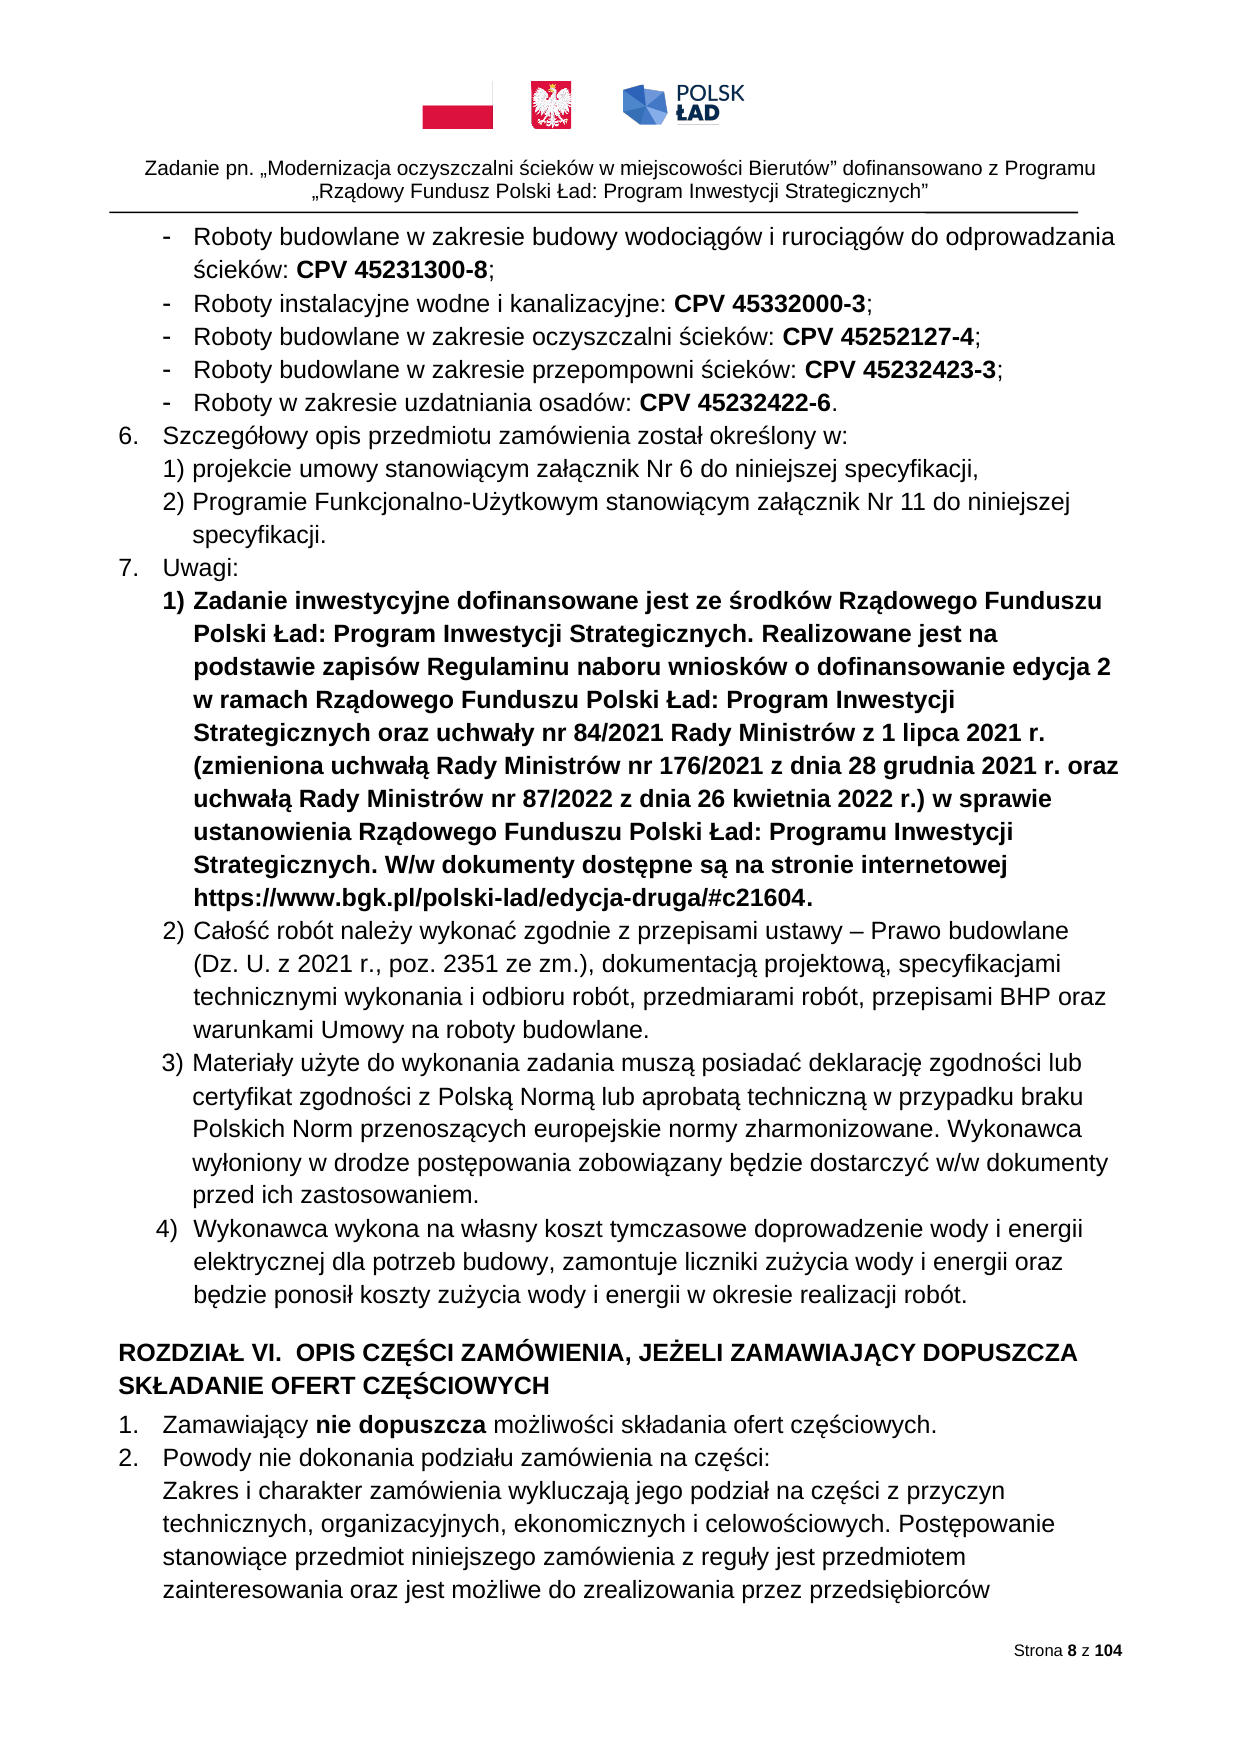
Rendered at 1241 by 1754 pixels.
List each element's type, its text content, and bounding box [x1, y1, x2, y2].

subtitle ROZDZIAŁ VI. OPIS CZĘŚCI ZAMÓWIENIA, JEŻELI ZAMAWIAJĄCY DOPUSZCZA SKŁADANIE OFERT CZĘŚCIOWYCH [118, 1338, 1122, 1399]
picture [421, 81, 571, 129]
list projekcie umowy stanowiącym załącznik Nr 6 do niniejszej specyfikacji, [162, 454, 1122, 483]
list Zamawiający nie dopuszcza możliwości składania ofert częściowych. [118, 1410, 1122, 1439]
list Materiały użyte do wykonania zadania muszą posiadać deklarację zgodności lub certyfikat zgodności z Polską Normą lub aprobatą techniczną w przypadku braku Polskich Norm przenoszących europejskie normy zharmonizowane. Wykonawca wyłoniony w drodze postępowania zobowiązany będzie dostarczyć w/w dokumenty przed ich zastosowaniem. [161, 1048, 1122, 1209]
list Wykonawca wykona na własny koszt tymczasowe doprowadzenie wody i energii elektrycznej dla potrzeb budowy, zamontuje liczniki zużycia wody i energii oraz będzie ponosił koszty zużycia wody i energii w okresie realizacji robót. [156, 1213, 1122, 1308]
list Programie Funkcjonalno-Użytkowym stanowiącym załącznik Nr 11 do niniejszej specyfikacji. [162, 487, 1122, 549]
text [162, 1476, 1122, 1604]
list Powody nie dokonania podziału zamówienia na części: [118, 1443, 1122, 1472]
list Szczegółowy opis przedmiotu zamówienia został określony w: [118, 421, 1122, 450]
list Zadanie inwestycyjne dofinansowane jest ze środków Rządowego Funduszu Polski Ład: Program Inwestycji Strategicznych. Realizowane jest na podstawie zapisów Regulaminu naboru wniosków o dofinansowanie edycja 2 w ramach Rządowego Funduszu Polski Ład: Program Inwestycji Strategicznych oraz uchwały nr 84/2021 Rady Ministrów z 1 lipca 2021 r. (zmieniona uchwałą Rady Ministrów nr 176/2021 z dnia 28 grudnia 2021 r. oraz uchwałą Rady Ministrów nr 87/2022 z dnia 26 kwietnia 2022 r.) w sprawie ustanowienia Rządowego Funduszu Polski Ład: Programu Inwestycji Strategicznych. W/w dokumenty dostępne są na stronie internetowej https://www.bgk.pl/polski-lad/edycja-druga/#c21604. [162, 586, 1122, 912]
list Całość robót należy wykonać zgodnie z przepisami ustawy – Prawo budowlane (Dz. U. z 2021 r., poz. 2351 ze zm.), dokumentacją projektową, specyfikacjami technicznymi wykonania i odbioru robót, przedmiarami robót, przepisami BHP oraz warunkami Umowy na roboty budowlane. [162, 916, 1122, 1044]
picture [623, 84, 745, 125]
list Roboty w zakresie uzdatniania osadów: CPV 45232422-6. [162, 388, 1122, 417]
list Roboty budowlane w zakresie oczyszczalni ścieków: CPV 45252127-4; [162, 322, 1122, 351]
list Uwagi: [118, 553, 1122, 582]
list Roboty instalacyjne wodne i kanalizacyjne: CPV 45332000-3; [162, 288, 1122, 317]
list Roboty budowlane w zakresie budowy wodociągów i rurociągów do odprowadzania ścieków: CPV 45231300-8; [162, 222, 1122, 284]
list Roboty budowlane w zakresie przepompowni ścieków: CPV 45232423-3; [162, 355, 1122, 384]
